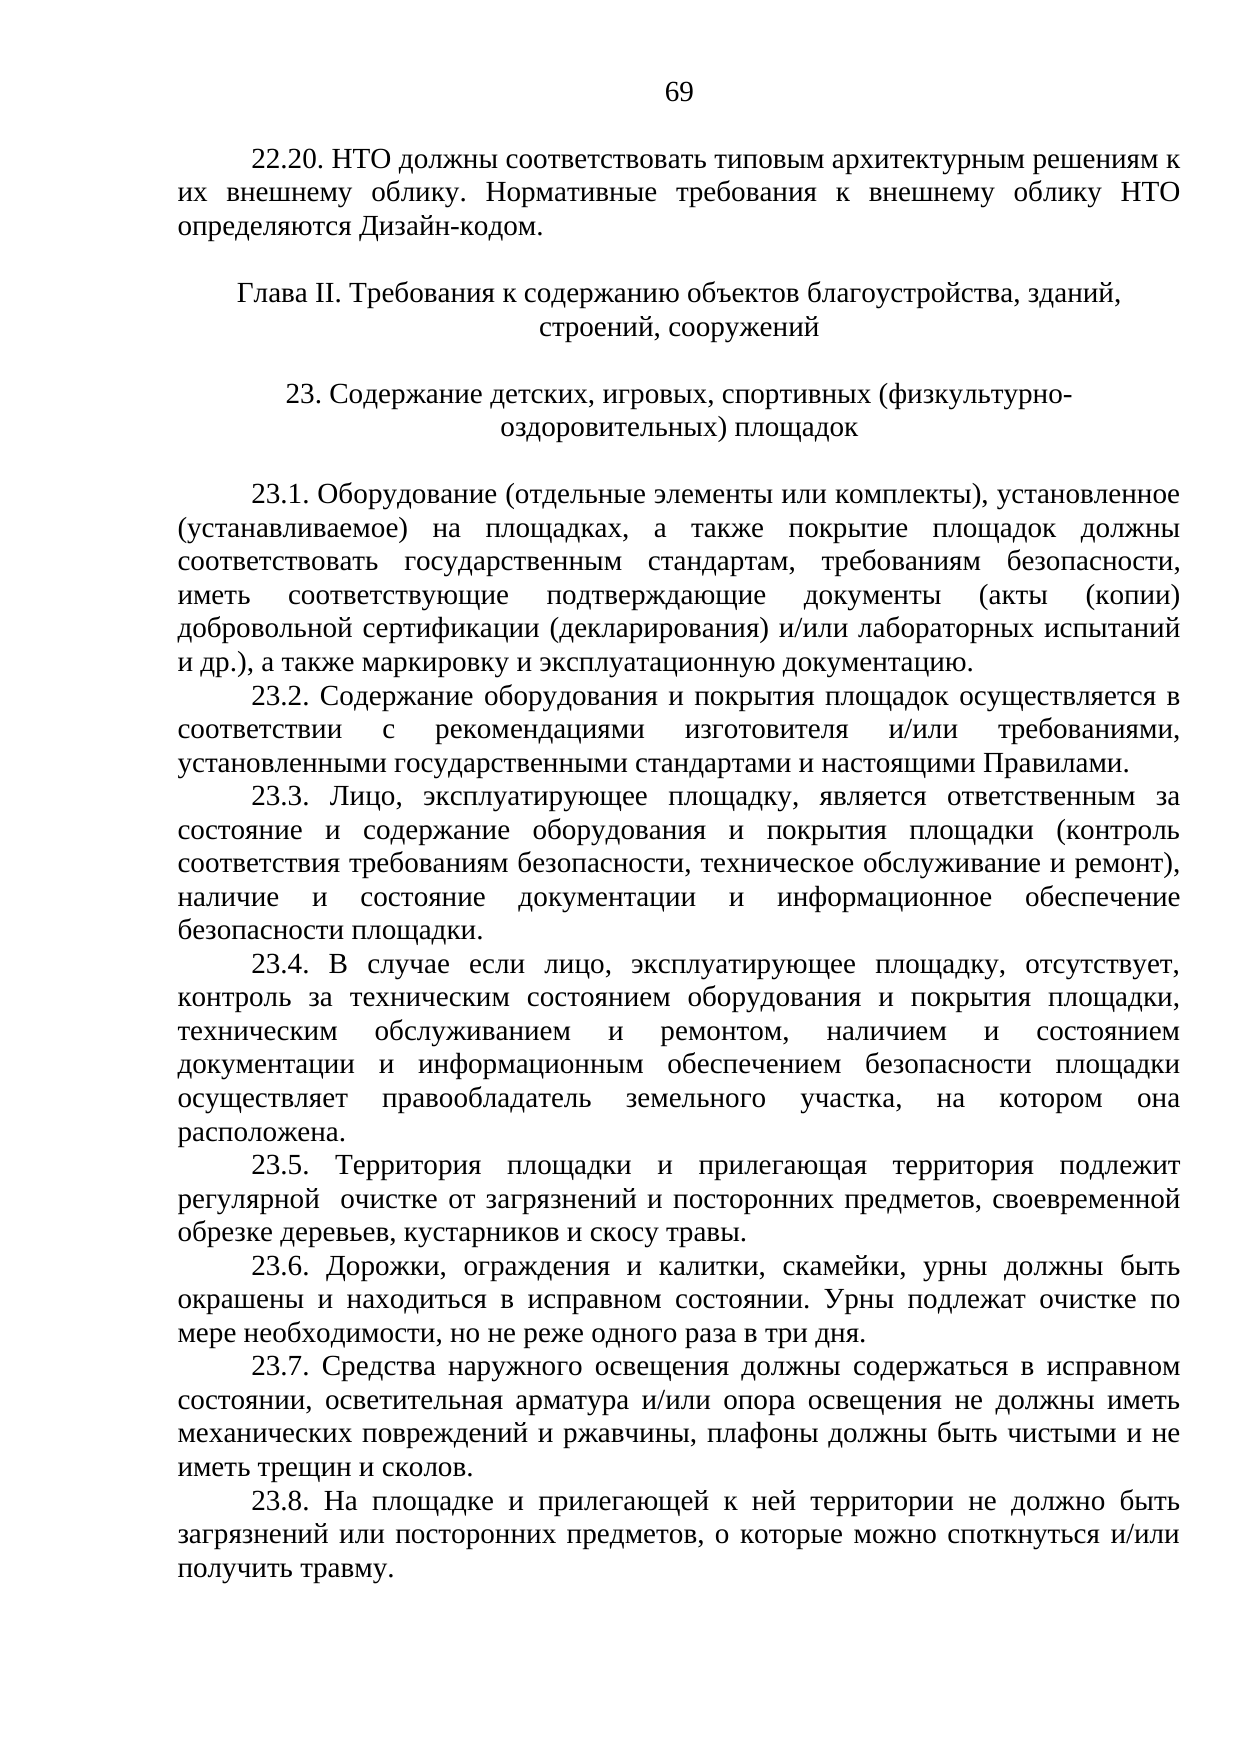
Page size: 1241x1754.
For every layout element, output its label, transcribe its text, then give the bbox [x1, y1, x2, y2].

text 23.2. Содержание оборудования и покрытия площадок осуществляется в соответствии с рекомендациями изготовителя и/или требованиями, установленными государственными стандартами и настоящими Правилами. [177, 678, 1181, 778]
text Глава II. Требования к содержанию объектов благоустройства, зданий, строений, сооружений [177, 275, 1181, 342]
text 23.3. Лицо, эксплуатирующее площадку, является ответственным за состояние и содержание оборудования и покрытия площадки (контроль соответствия требованиям безопасности, техническое обслуживание и ремонт), наличие и состояние документации и информационное обеспечение безопасности площадки. [177, 778, 1181, 946]
text 23. Содержание детских, игровых, спортивных (физкультурно-оздоровительных) площадок [177, 376, 1181, 443]
text 23.7. Средства наружного освещения должны содержаться в исправном состоянии, осветительная арматура и/или опора освещения не должны иметь механических повреждений и ржавчины, плафоны должны быть чистыми и не иметь трещин и сколов. [177, 1348, 1181, 1483]
text 23.4. В случае если лицо, эксплуатирующее площадку, отсутствует, контроль за техническим состоянием оборудования и покрытия площадки, техническим обслуживанием и ремонтом, наличием и состоянием документации и информационным обеспечением безопасности площадки осуществляет правообладатель земельного участка, на котором она расположена. [177, 946, 1181, 1147]
text 23.8. На площадке и прилегающей к ней территории не должно быть загрязнений или посторонних предметов, о которые можно споткнуться и/или получить травму. [177, 1483, 1181, 1583]
text 23.1. Оборудование (отдельные элементы или комплекты), установленное (устанавливаемое) на площадках, а также покрытие площадок должны соответствовать государственным стандартам, требованиям безопасности, иметь соответствующие подтверждающие документы (акты (копии) добровольной сертификации (декларирования) и/или лабораторных испытаний и др.), а также маркировку и эксплуатационную документацию. [177, 476, 1181, 678]
text 23.6. Дорожки, ограждения и калитки, скамейки, урны должны быть окрашены и находиться в исправном состоянии. Урны подлежат очистке по мере необходимости, но не реже одного раза в три дня. [177, 1248, 1181, 1348]
text 23.5. Территория площадки и прилегающая территория подлежит регулярной очистке от загрязнений и посторонних предметов, своевременной обрезке деревьев, кустарников и скосу травы. [177, 1147, 1181, 1248]
text 22.20. НТО должны соответствовать типовым архитектурным решениям к их внешнему облику. Нормативные требования к внешнему облику НТО определяются Дизайн-кодом. [177, 141, 1181, 242]
